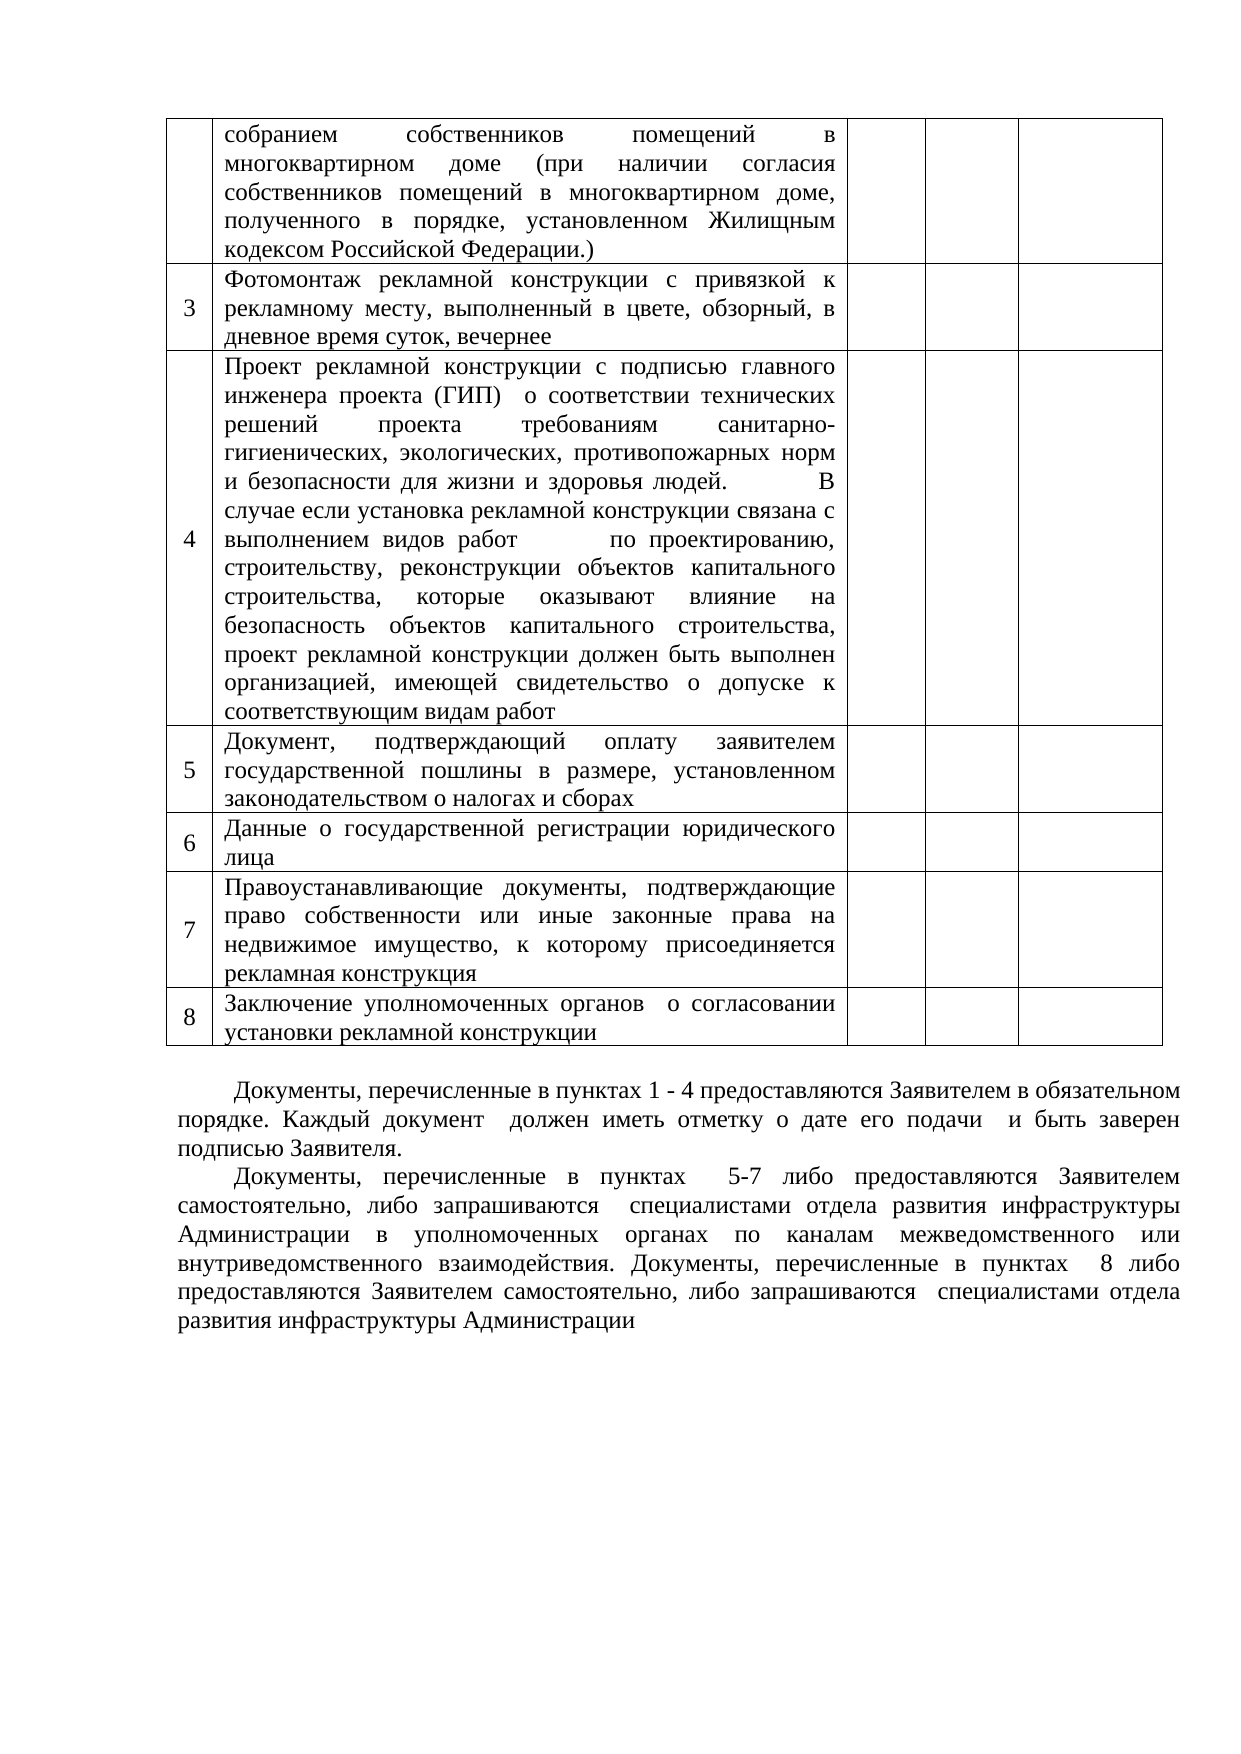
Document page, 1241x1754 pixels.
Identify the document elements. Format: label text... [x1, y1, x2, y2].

table_cell [926, 119, 1018, 263]
table_cell 6 [167, 813, 212, 871]
table_cell [926, 726, 1018, 812]
table_cell 3 [167, 264, 212, 350]
table_cell [848, 119, 925, 263]
table_cell 8 [167, 988, 212, 1045]
table_cell [848, 813, 925, 871]
table_cell [848, 264, 925, 350]
table_cell [926, 351, 1018, 725]
table_cell 2 [167, 119, 212, 263]
table_cell [1019, 351, 1162, 725]
table_cell Данные о государственной регистрации юридического лица [213, 813, 847, 871]
table_cell [926, 872, 1018, 987]
table_cell [1019, 872, 1162, 987]
table_cell Документ, подтверждающий оплату заявителем государственной пошлины в размере, установленном законодательством о налогах и сборах [213, 726, 847, 812]
table_cell Заключение уполномоченных органов о согласовании установки рекламной конструкции [213, 988, 847, 1045]
table_cell 7 [167, 872, 212, 987]
table_cell [1019, 264, 1162, 350]
table_cell [848, 726, 925, 812]
table_cell [926, 813, 1018, 871]
table_cell [926, 264, 1018, 350]
table_cell [848, 351, 925, 725]
table_cell [848, 872, 925, 987]
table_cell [213, 119, 847, 263]
table_cell Фотомонтаж рекламной конструкции с привязкой к рекламному месту, выполненный в цвете, обзорный, в дневное время суток, вечернее [213, 264, 847, 350]
table_cell [1019, 988, 1162, 1045]
table_cell [848, 988, 925, 1045]
table_cell Правоустанавливающие документы, подтверждающие право собственности или иные законные права на недвижимое имущество, к которому присоединяется рекламная конструкция [213, 872, 847, 987]
table_cell 4 [167, 351, 212, 725]
text Документы, перечисленные в пунктах 5-7 либо предоставляются Заявителем самостоятельно, либо запрашиваются специалистами отдела развития инфраструктуры Администрации в уполномоченных органах по каналам межведомственного или внутриведомственного взаимодействия. Документы, перечисленные в пунктах 8 либо предоставляются Заявителем самостоятельно, либо запрашиваются специалистами отдела развития инфраструктуры Администрации [177, 1161, 1181, 1334]
table_cell [1019, 726, 1162, 812]
table_cell Проект рекламной конструкции с подписью главного инженера проекта (ГИП) о соответствии технических решений проекта требованиям санитарно-гигиенических, экологических, противопожарных норм и безопасности для жизни и здоровья людей. В случае если установка рекламной конструкции связана с выполнением видов работ по проектированию, строительству, реконструкции объектов капитального строительства, которые оказывают влияние на безопасность объектов капитального строительства, проект рекламной конструкции должен быть выполнен организацией, имеющей свидетельство о допуске к соответствующим видам работ [213, 351, 847, 725]
table_cell 5 [167, 726, 212, 812]
table_cell [1019, 119, 1162, 263]
table_cell [926, 988, 1018, 1045]
table_cell [1019, 813, 1162, 871]
text Документы, перечисленные в пунктах 1 - 4 предоставляются Заявителем в обязательном порядке. Каждый документ должен иметь отметку о дате его подачи и быть заверен подписью Заявителя. [177, 1075, 1181, 1161]
